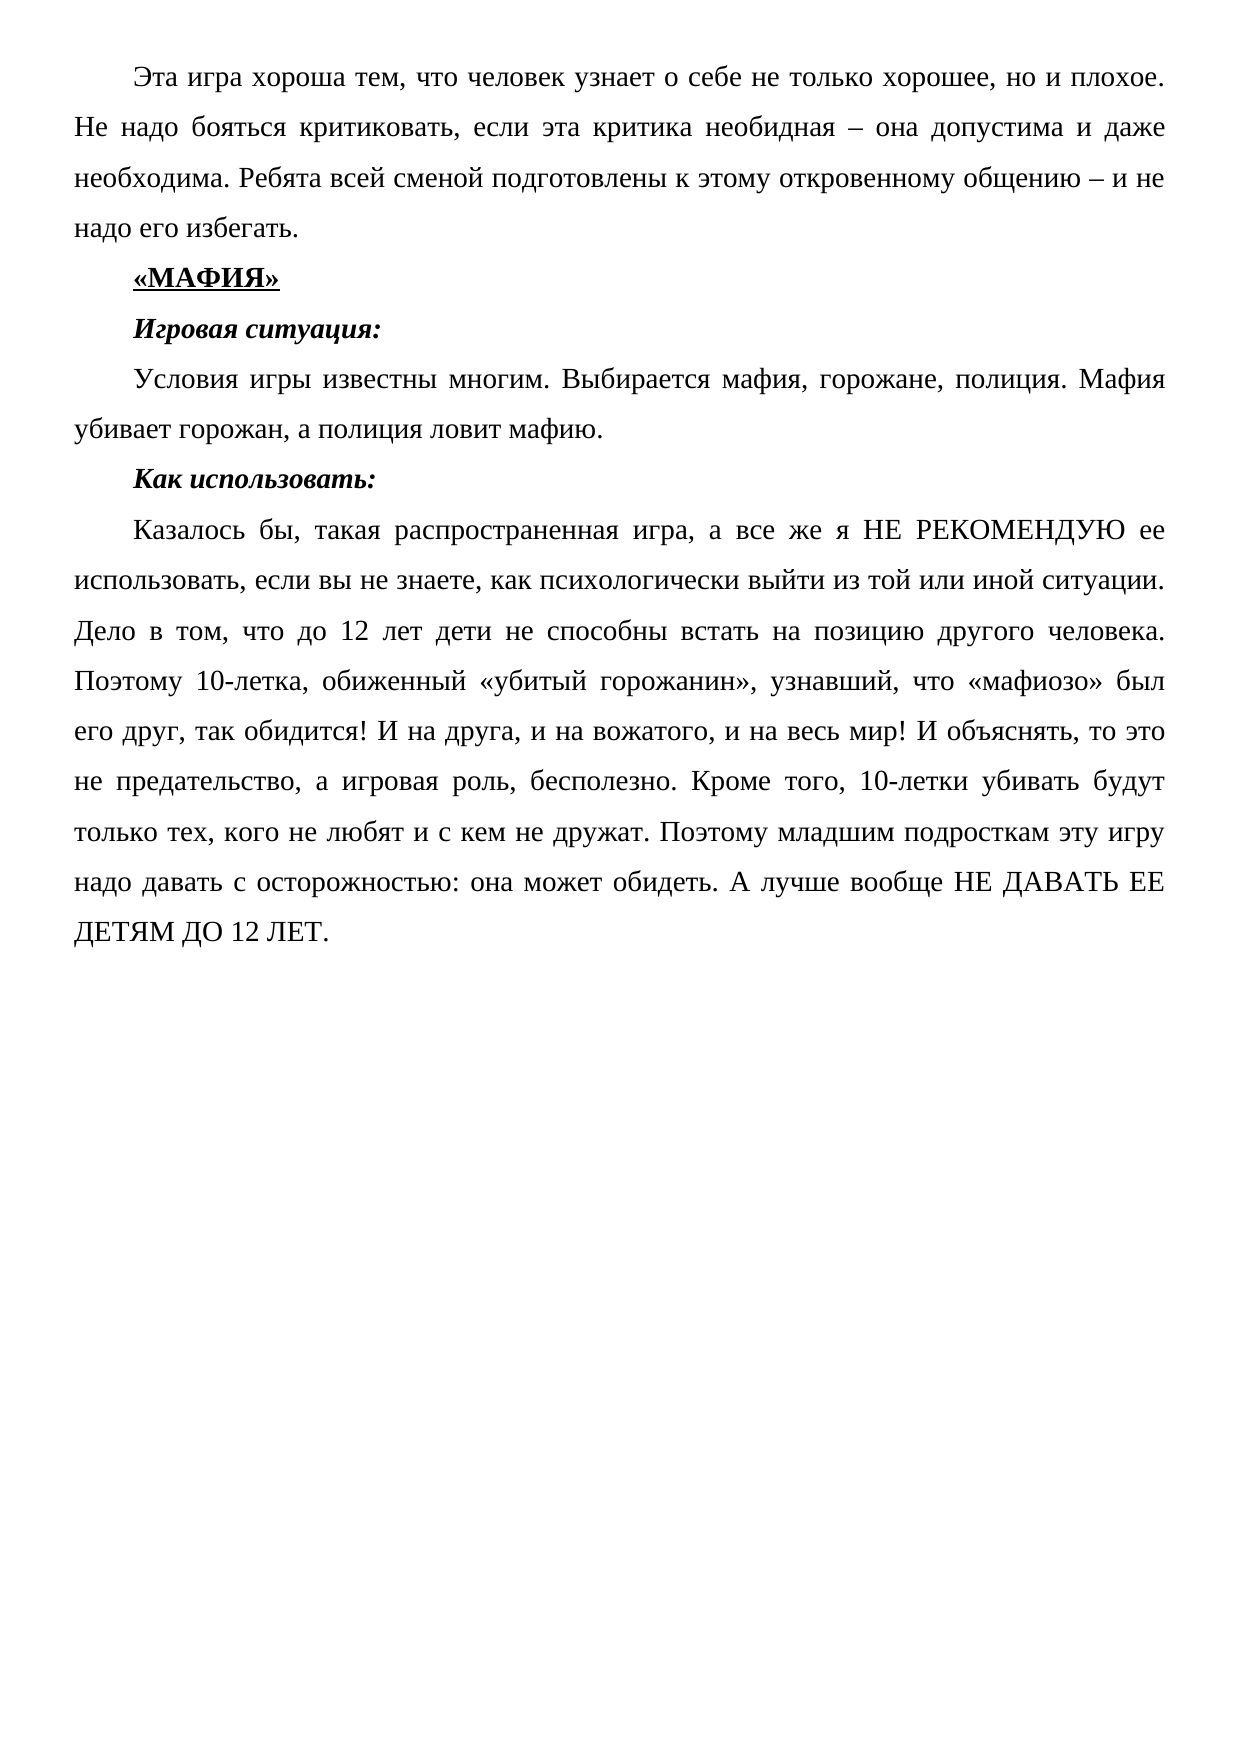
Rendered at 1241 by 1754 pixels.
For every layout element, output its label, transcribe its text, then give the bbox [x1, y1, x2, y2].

text «МАФИЯ» [74, 260, 1167, 294]
text Казалось бы, такая распространенная игра, а все же я НЕ РЕКОМЕНДУЮ ее использовать, если вы не знаете, как психологически выйти из той или иной ситуации. Дело в том, что до 12 лет дети не способны встать на позицию другого человека. Поэтому 10-летка, обиженный «убитый горожанин», узнавший, что «мафиозо» был его друг, так обидится! И на друга, и на вожатого, и на весь мир! И объяснять, то это не предательство, а игровая роль, бесполезно. Кроме того, 10-летки убивать будут только тех, кого не любят и с кем не дружат. Поэтому младшим подросткам эту игру надо давать с осторожностью: она может обидеть. А лучше вообще НЕ ДАВАТЬ ЕЕ ДЕТЯМ ДО 12 ЛЕТ. [74, 512, 1167, 948]
text Условия игры известны многим. Выбирается мафия, горожане, полиция. Мафия убивает горожан, а полиция ловит мафию. [74, 361, 1167, 445]
text Игровая ситуация: [74, 311, 1167, 344]
text Как использовать: [74, 462, 1167, 495]
text Эта игра хороша тем, что человек узнает о себе не только хорошее, но и плохое. Не надо бояться критиковать, если эта критика необидная – она допустима и даже необходима. Ребята всей сменой подготовлены к этому откровенному общению – и не надо его избегать. [74, 59, 1167, 244]
